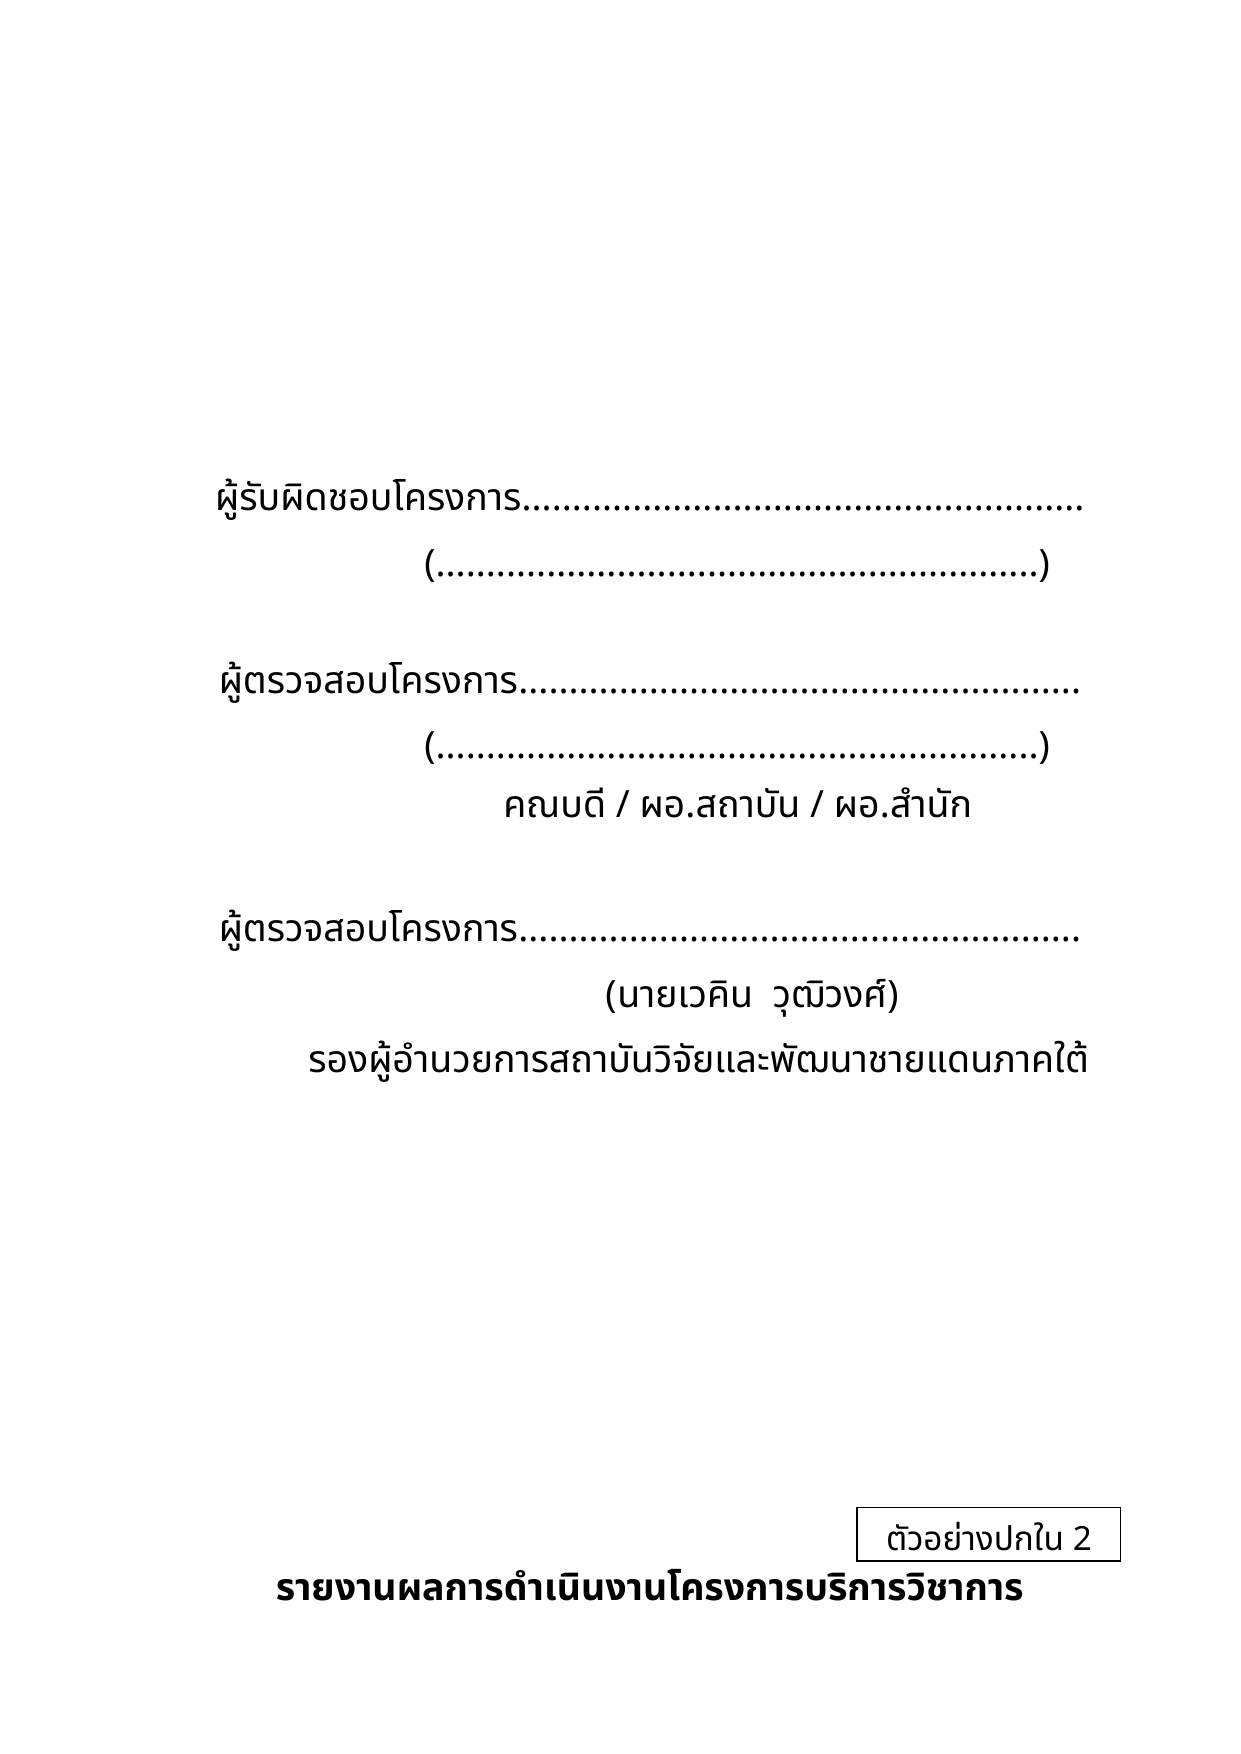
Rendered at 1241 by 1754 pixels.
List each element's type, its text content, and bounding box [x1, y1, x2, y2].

text (............................................................) [177, 719, 1122, 770]
text ผู้ตรวจสอบโครงการ........................................................ [177, 902, 1122, 958]
text รายงานผลการดำเนินงานโครงการบริการวิชาการ [177, 1561, 1122, 1617]
text ผู้รับผิดชอบโครงการ........................................................ [177, 470, 1122, 527]
text ผู้ตรวจสอบโครงการ........................................................ [177, 653, 1122, 710]
text รองผู้อำนวยการสถาบันวิจัยและพัฒนาชายแดนภาคใต้ [177, 1033, 1122, 1089]
text (นายเวคิน วุฒิวงศ์) [177, 967, 1122, 1024]
text (............................................................) [177, 536, 1122, 587]
text คณบดี / ผอ.สถาบัน / ผอ.สำนัก [177, 777, 1122, 834]
